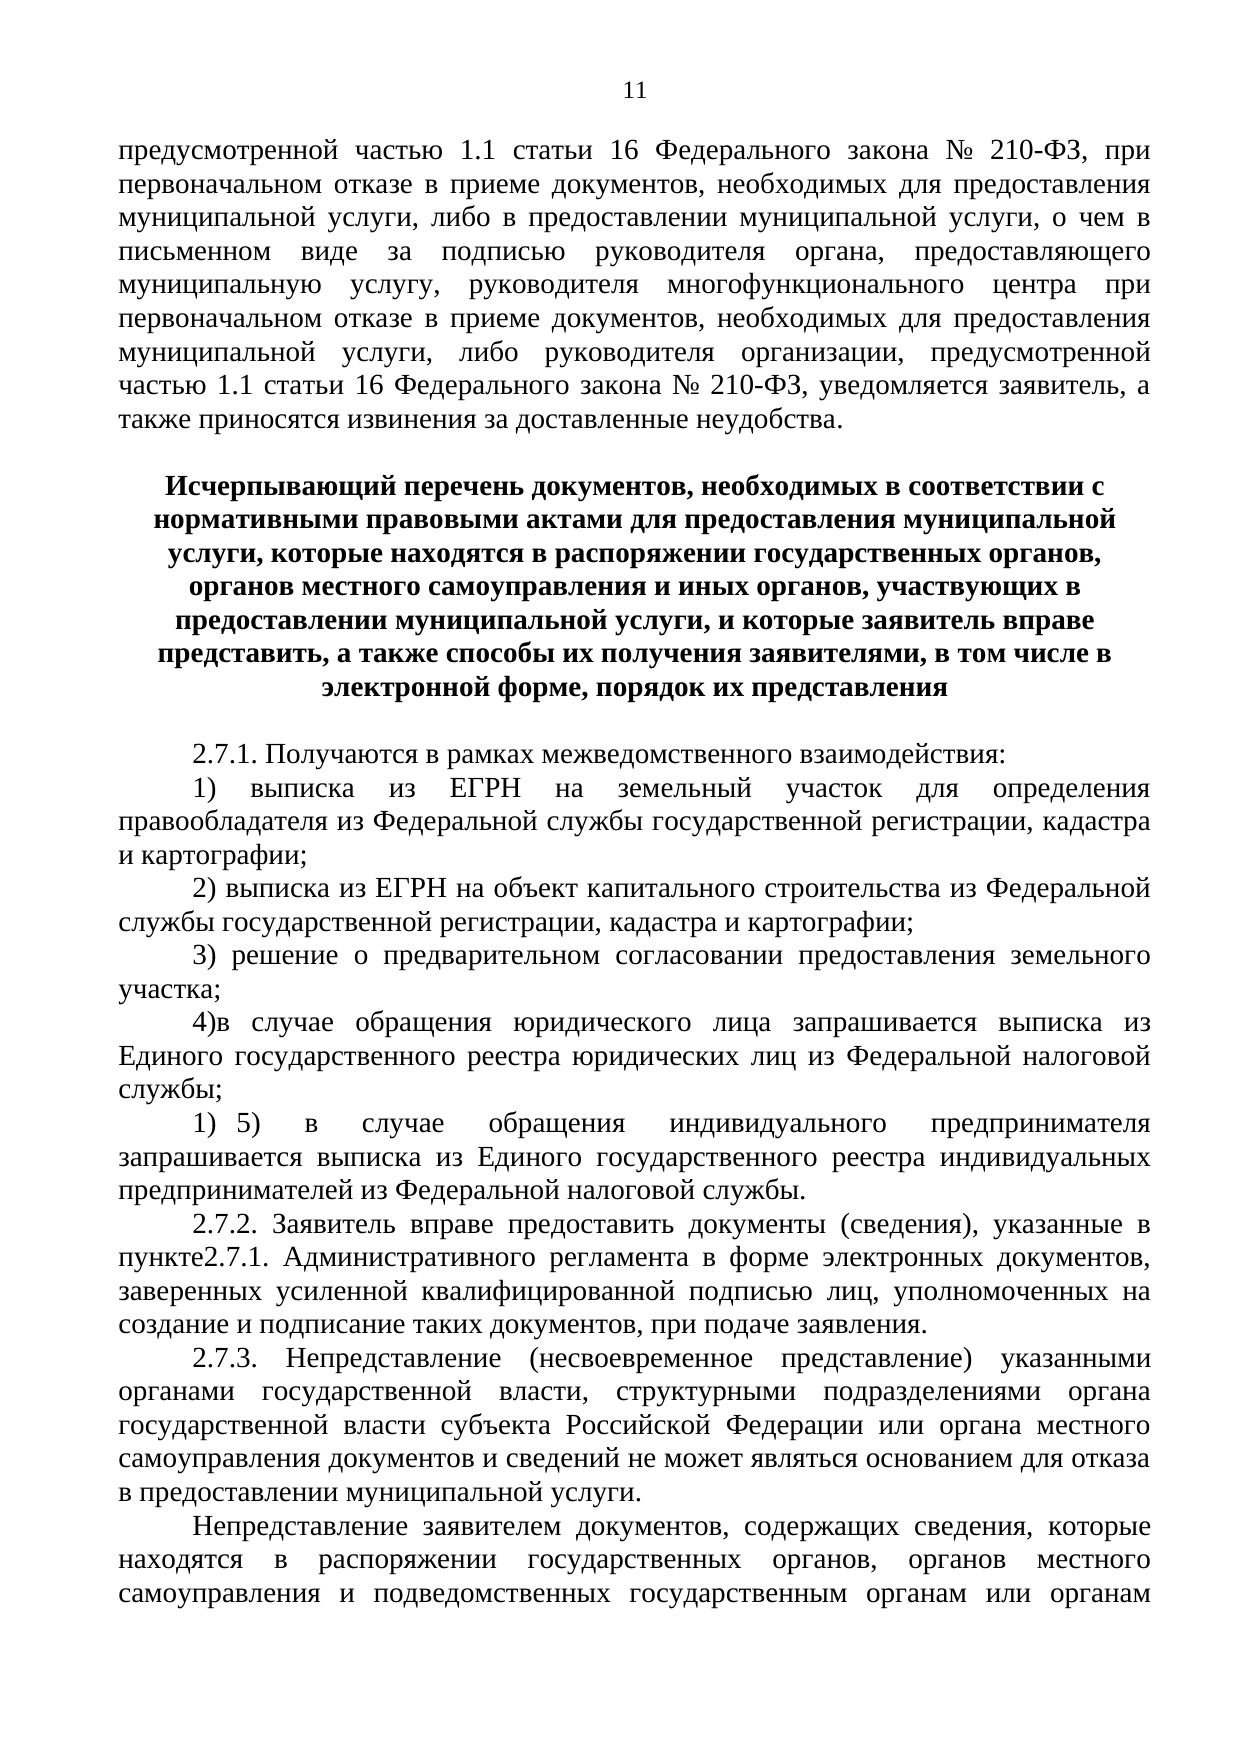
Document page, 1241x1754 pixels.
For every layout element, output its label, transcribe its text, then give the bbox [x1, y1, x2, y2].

text 4)в случае обращения юридического лица запрашивается выписка из Единого государственного реестра юридических лиц из Федеральной налоговой службы; [118, 1004, 1152, 1105]
text 2) выписка из ЕГРН на объект капитального строительства из Федеральной службы государственной регистрации, кадастра и картографии; [118, 870, 1152, 937]
text органов местного самоуправления и иных органов, участвующих в предоставлении муниципальной услуги, и которые заявитель вправе представить, а также способы их получения заявителями, в том числе в электронной форме, порядок их представления [118, 568, 1152, 703]
list 5) в случае обращения индивидуального предпринимателя запрашивается выписка из Единого государственного реестра индивидуальных предпринимателей из Федеральной налоговой службы. [118, 1105, 1152, 1206]
text 3) решение о предварительном согласовании предоставления земельного участка; [118, 937, 1152, 1004]
text 2.7.1. Получаются в рамках межведомственного взаимодействия: [118, 736, 1152, 770]
text 2.7.2. Заявитель вправе предоставить документы (сведения), указанные в пункте2.7.1. Административного регламента в форме электронных документов, заверенных усиленной квалифицированной подписью лиц, уполномоченных на создание и подписание таких документов, при подаче заявления. [118, 1206, 1152, 1340]
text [118, 132, 1152, 434]
title Исчерпывающий перечень документов, необходимых в соответствии с нормативными правовыми актами для предоставления муниципальной услуги, которые находятся в распоряжении государственных органов, [118, 468, 1152, 568]
text 2.7.3. Непредставление (несвоевременное представление) указанными органами государственной власти, структурными подразделениями органа государственной власти субъекта Российской Федерации или органа местного самоуправления документов и сведений не может являться основанием для отказа в предоставлении муниципальной услуги. [118, 1340, 1152, 1508]
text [118, 1508, 1152, 1608]
text 1) выписка из ЕГРН на земельный участок для определения правообладателя из Федеральной службы государственной регистрации, кадастра и картографии; [118, 770, 1152, 870]
